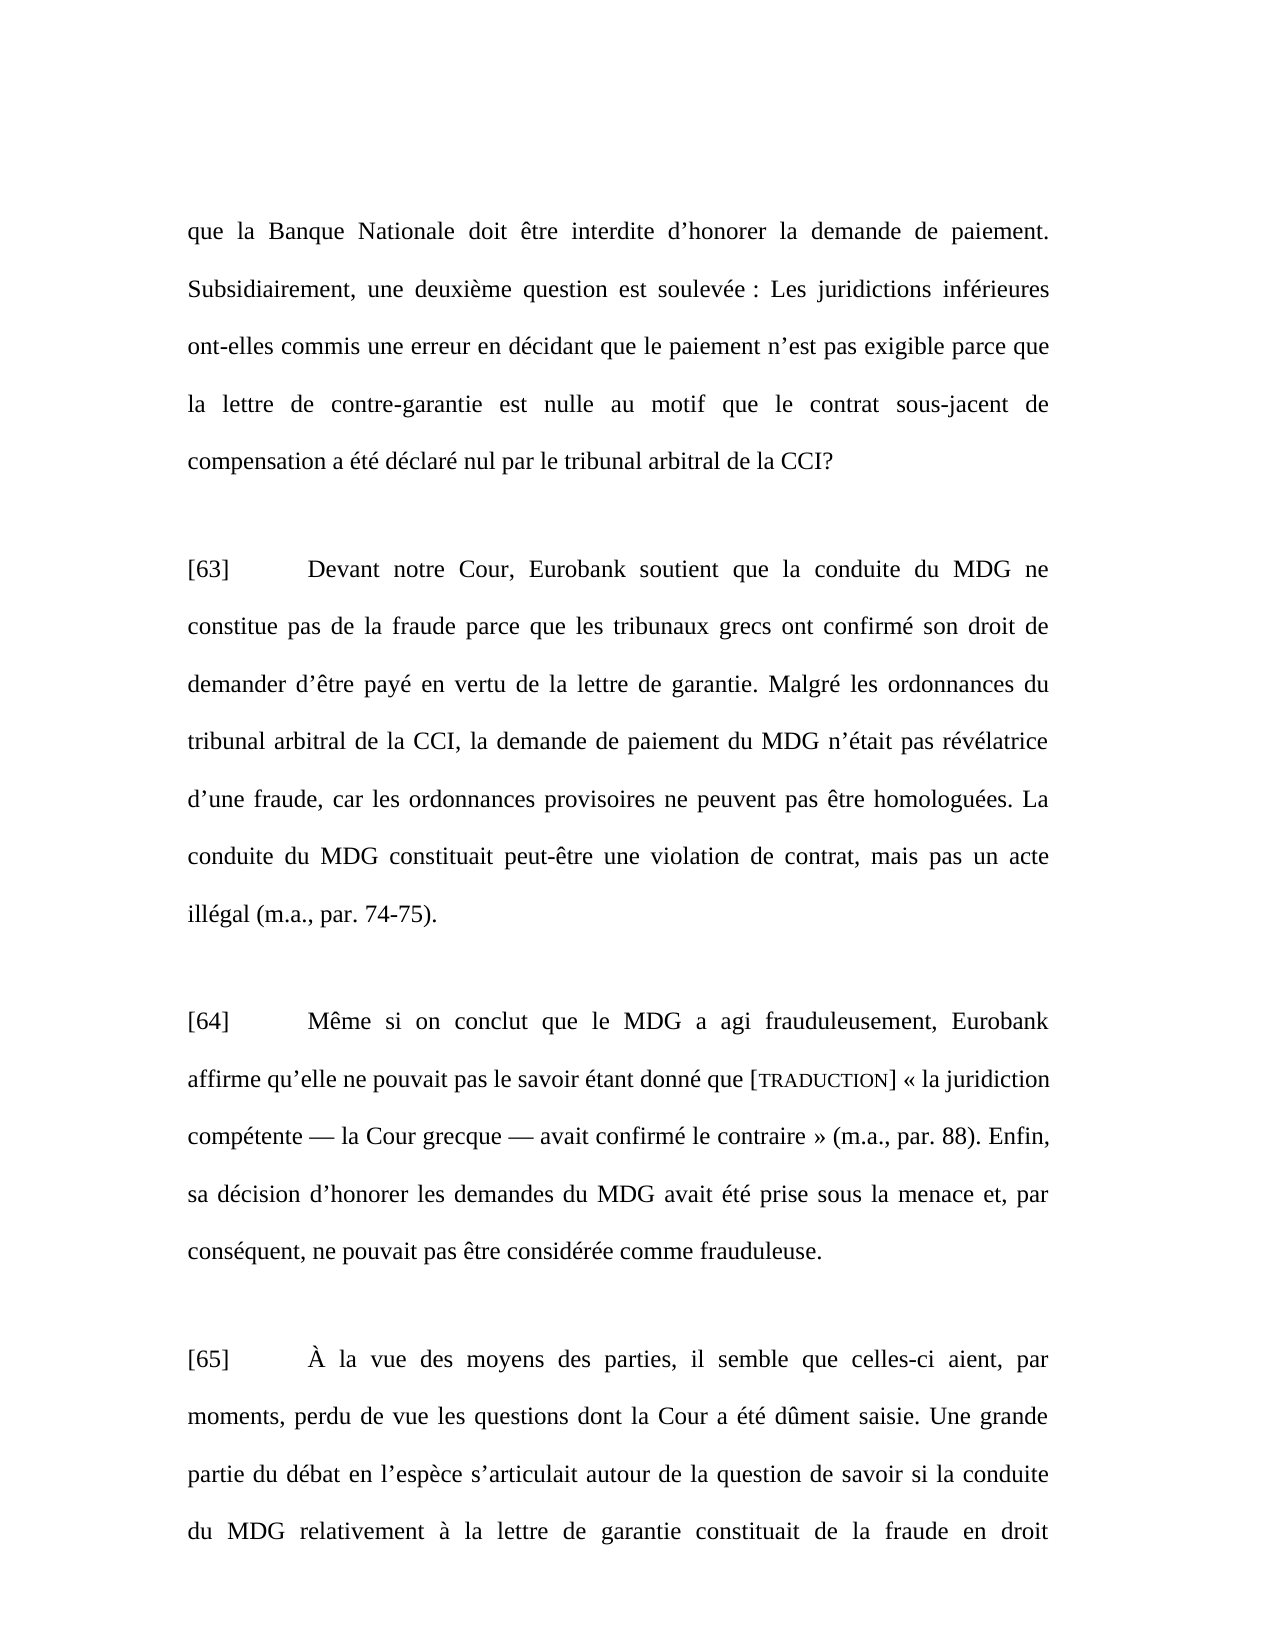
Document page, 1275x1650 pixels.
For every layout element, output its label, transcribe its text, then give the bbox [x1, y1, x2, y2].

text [187, 1344, 1050, 1545]
text Devant notre Cour, Eurobank soutient que la conduite du MDG ne constitue pas de la fraude parce que les tribunaux grecs ont confirmé son droit de demander d’être payé en vertu de la lettre de garantie. Malgré les ordonnances du tribunal arbitral de la CCI, la demande de paiement du MDG n’était pas révélatrice d’une fraude, car les ordonnances provisoires ne peuvent pas être homologuées. La conduite du MDG constituait peut-être une violation de contrat, mais pas un acte illégal (m.a., par. 74-75). [187, 554, 1050, 928]
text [187, 216, 1050, 475]
text Même si on conclut que le MDG a agi frauduleusement, Eurobank affirme qu’elle ne pouvait pas le savoir étant donné que [traduction] « la juridiction compétente — la Cour grecque — avait confirmé le contraire » (m.a., par. 88). Enfin, sa décision d’honorer les demandes du MDG avait été prise sous la menace et, par conséquent, ne pouvait pas être considérée comme frauduleuse. [187, 1006, 1050, 1265]
